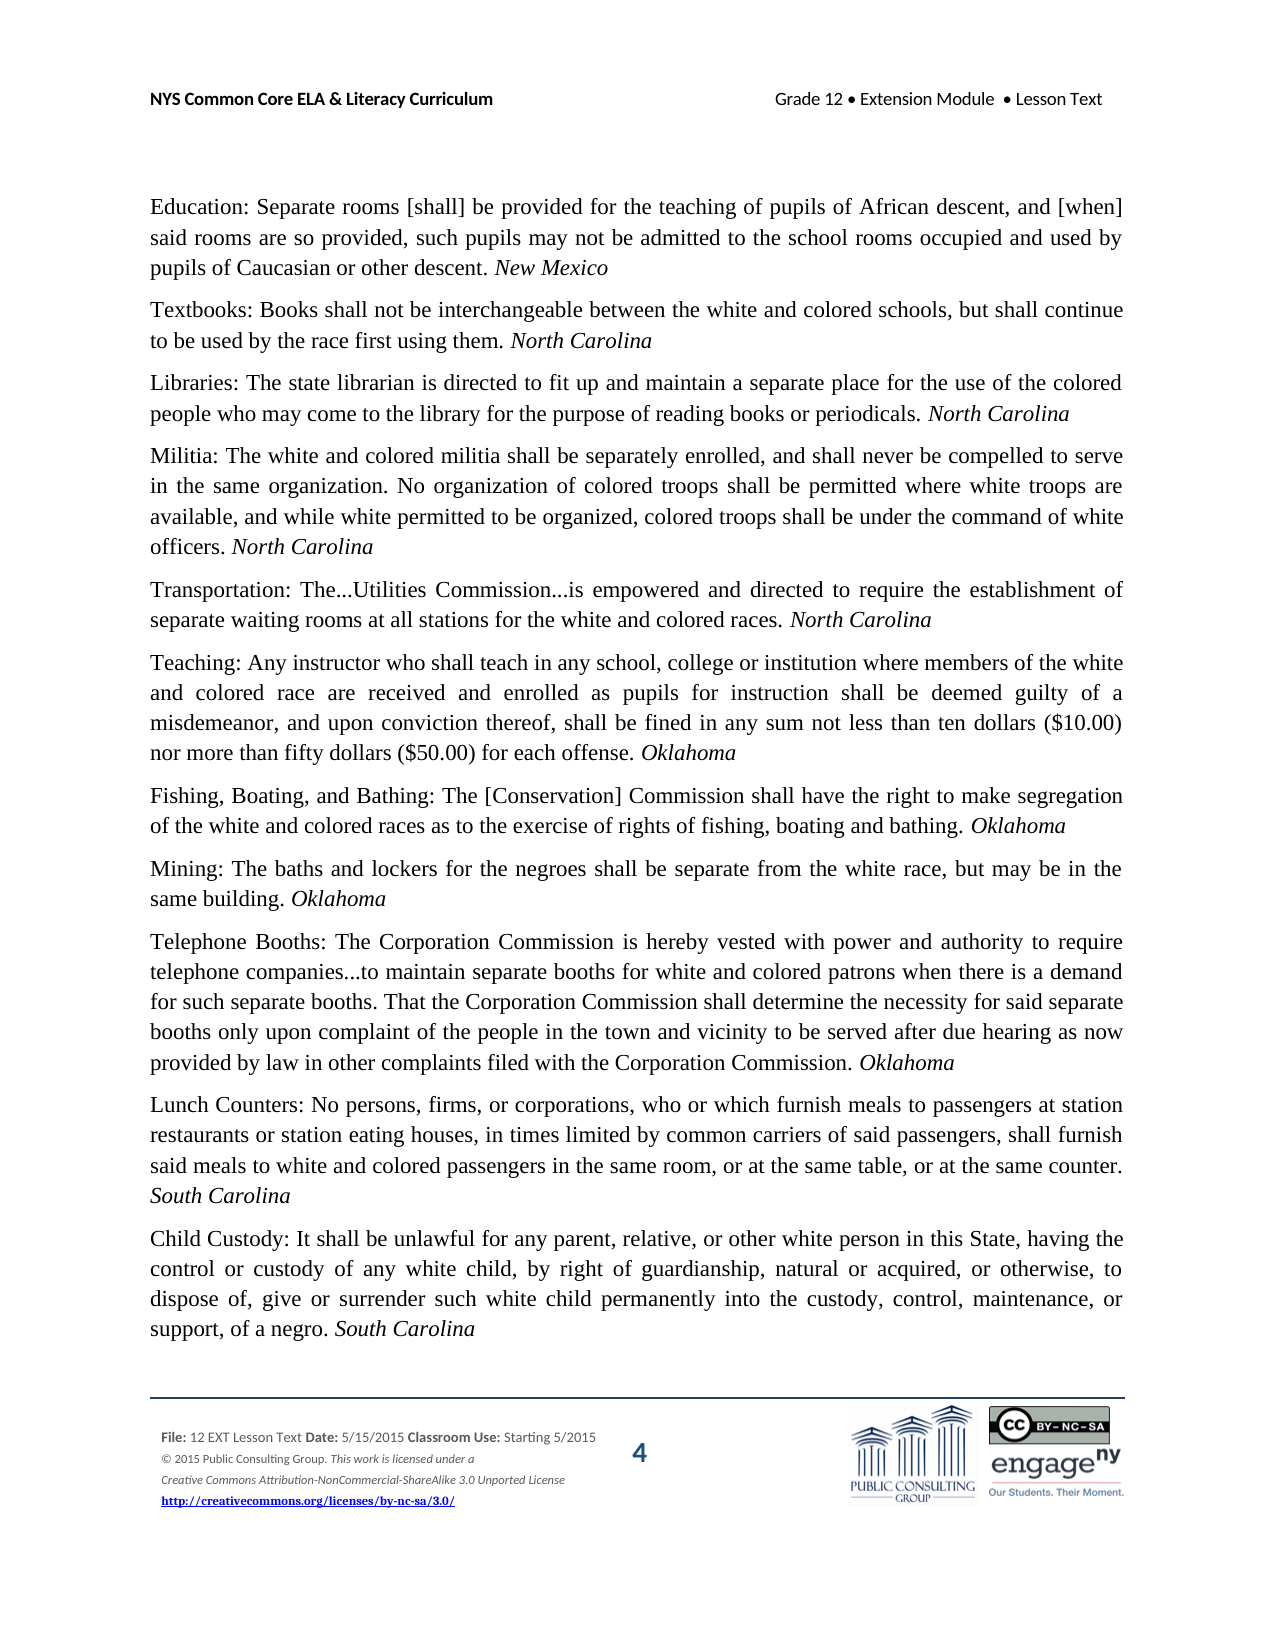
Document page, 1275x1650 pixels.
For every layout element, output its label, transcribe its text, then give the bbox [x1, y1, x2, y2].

text Lunch Counters: No persons, firms, or corporations, who or which furnish meals to passengers at station restaurants or station eating houses, in times limited by common carriers of said passengers, shall furnish said meals to white and colored passengers in the same room, or at the same table, or at the same counter. South Carolina [150, 1091, 1125, 1208]
text Mining: The baths and lockers for the negroes shall be separate from the white race, but may be in the same building. Oklahoma [150, 855, 1125, 911]
text Fishing, Boating, and Bathing: The [Conservation] Commission shall have the right to make segregation of the white and colored races as to the exercise of rights of fishing, boating and bathing. Oklahoma [150, 782, 1125, 838]
text Transportation: The...Utilities Commission...is empowered and directed to require the establishment of separate waiting rooms at all stations for the white and colored races. North Carolina [150, 576, 1125, 632]
text Textbooks: Books shall not be interchangeable between the white and colored schools, but shall continue to be used by the race first using them. North Carolina [150, 296, 1125, 353]
text Libraries: The state librarian is directed to fit up and maintain a separate place for the use of the colored people who may come to the library for the purpose of reading books or periodicals. North Carolina [150, 369, 1125, 426]
text Militia: The white and colored militia shall be separately enrolled, and shall never be compelled to serve in the same organization. No organization of colored troops shall be permitted where white troops are available, and while white permitted to be organized, colored troops shall be under the command of white officers. North Carolina [150, 442, 1125, 559]
text Education: Separate rooms [shall] be provided for the teaching of pupils of African descent, and [when] said rooms are so provided, such pupils may not be admitted to the school rooms occupied and used by pupils of Caucasian or other descent. New Mexico [150, 193, 1125, 280]
picture [846, 1401, 1125, 1506]
text Telephone Booths: The Corporation Commission is hereby vested with power and authority to require telephone companies...to maintain separate booths for white and colored patrons when there is a demand for such separate booths. That the Corporation Commission shall determine the necessity for said separate booths only upon complaint of the people in the town and vicinity to be served after due hearing as now provided by law in other complaints filed with the Corporation Commission. Oklahoma [150, 928, 1125, 1075]
text Teaching: Any instructor who shall teach in any school, college or institution where members of the white and colored race are received and enrolled as pupils for instruction shall be deemed guilty of a misdemeanor, and upon conviction thereof, shall be fined in any sum not less than ten dollars ($10.00) nor more than fifty dollars ($50.00) for each offense. Oklahoma [150, 648, 1125, 766]
text Child Custody: It shall be unlawful for any parent, relative, or other white person in this State, having the control or custody of any white child, by right of guardianship, natural or acquired, or otherwise, to dispose of, give or surrender such white child permanently into the custody, control, maintenance, or support, of a negro. South Carolina [150, 1224, 1125, 1342]
